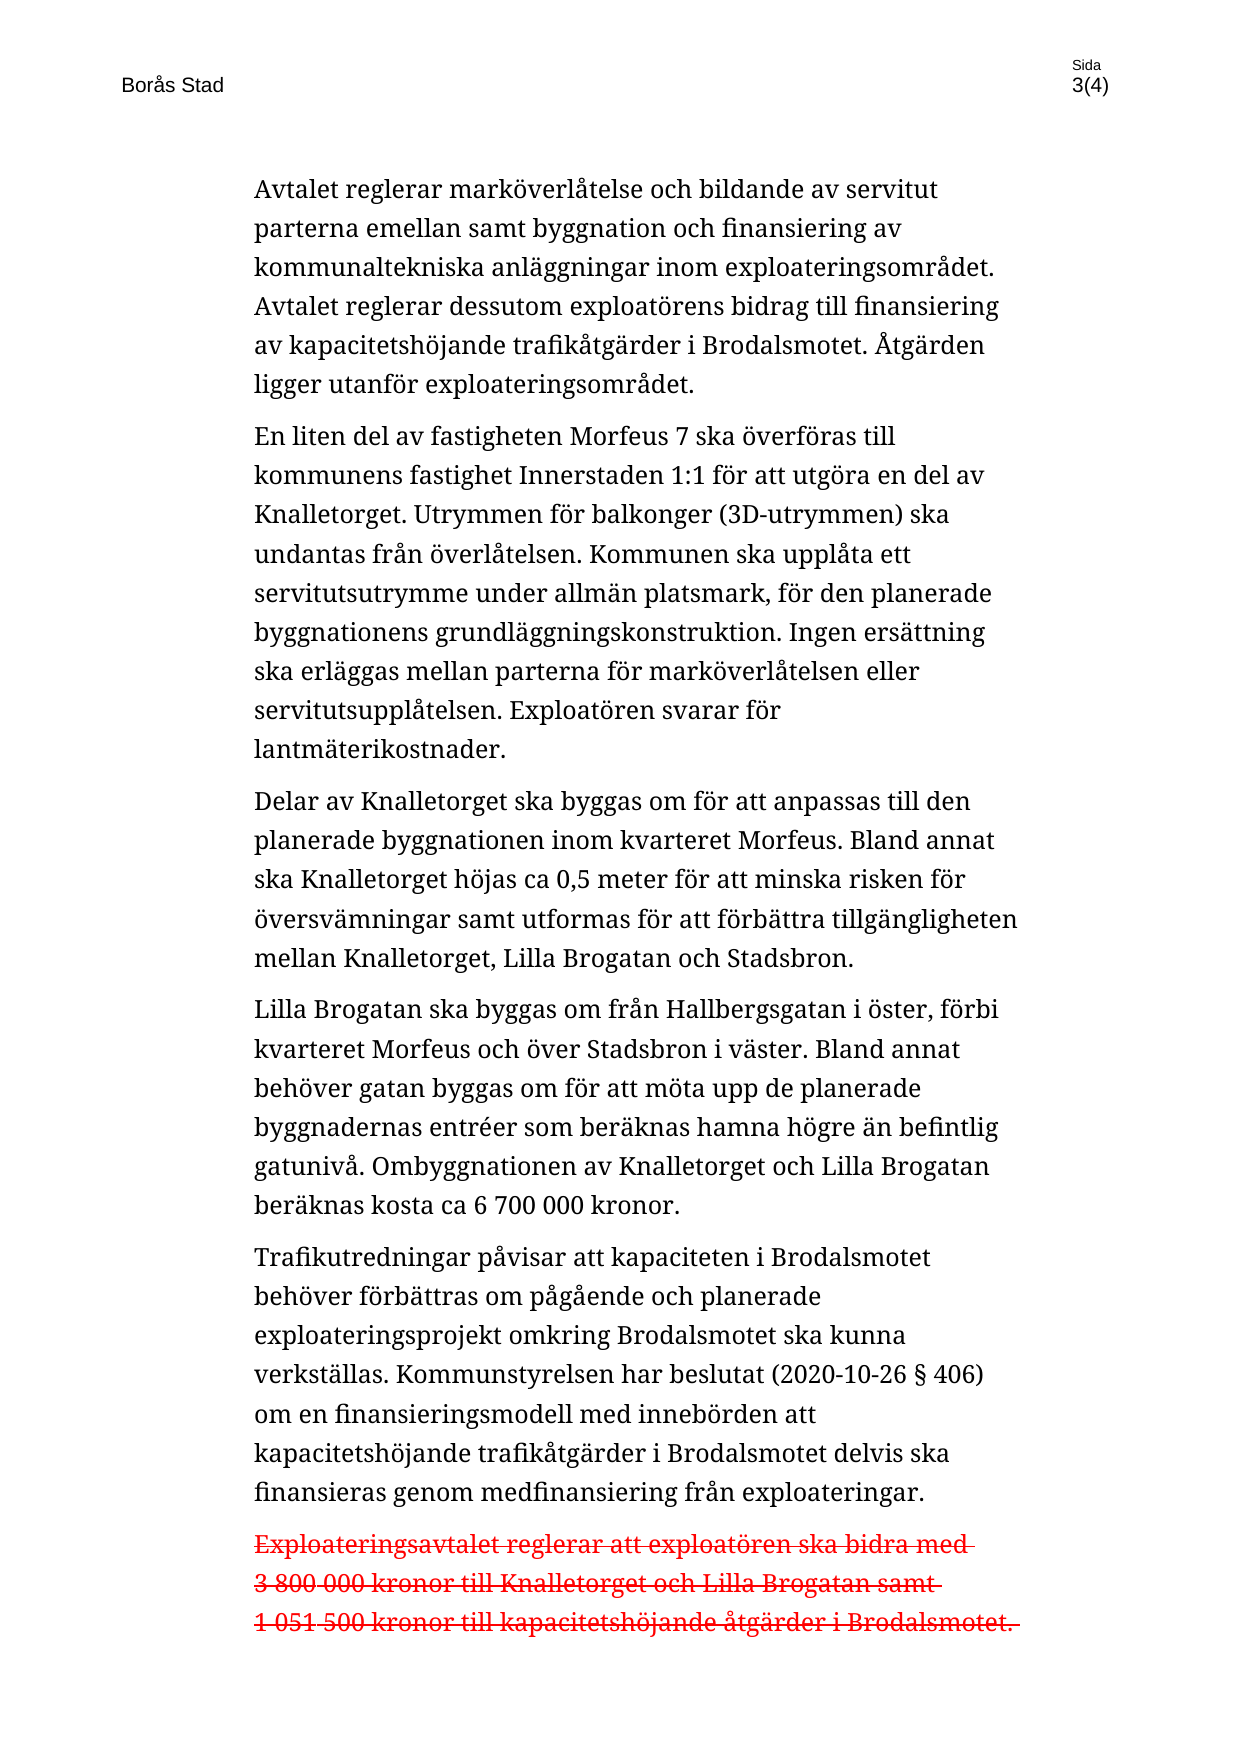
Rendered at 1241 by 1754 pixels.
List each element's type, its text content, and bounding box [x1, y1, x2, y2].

text Avtalet reglerar marköverlåtelse och bildande av servitut parterna emellan samt byggnation och finansiering av kommunaltekniska anläggningar inom exploateringsområdet. Avtalet reglerar dessutom exploatörens bidrag till finansiering av kapacitetshöjande trafikåtgärder i Brodalsmotet. Åtgärden ligger utanför exploateringsområdet. [254, 171, 1028, 401]
text Trafikutredningar påvisar att kapaciteten i Brodalsmotet behöver förbättras om pågående och planerade exploateringsprojekt omkring Brodalsmotet ska kunna verkställas. Kommunstyrelsen har beslutat (2020-10-26 § 406) om en finansieringsmodell med innebörden att kapacitetshöjande trafikåtgärder i Brodalsmotet delvis ska finansieras genom medfinansiering från exploateringar. [254, 1239, 1028, 1509]
text En liten del av fastigheten Morfeus 7 ska överföras till kommunens fastighet Innerstaden 1:1 för att utgöra en del av Knalletorget. Utrymmen för balkonger (3D-utrymmen) ska undantas från överlåtelsen. Kommunen ska upplåta ett servitutsutrymme under allmän platsmark, för den planerade byggnationens grundläggningskonstruktion. Ingen ersättning ska erläggas mellan parterna för marköverlåtelsen eller servitutsupplåtelsen. Exploatören svarar för lantmäterikostnader. [254, 419, 1028, 766]
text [254, 1526, 1028, 1639]
text Delar av Knalletorget ska byggas om för att anpassas till den planerade byggnationen inom kvarteret Morfeus. Bland annat ska Knalletorget höjas ca 0,5 meter för att minska risken för översvämningar samt utformas för att förbättra tillgängligheten mellan Knalletorget, Lilla Brogatan och Stadsbron. [254, 784, 1028, 974]
text Lilla Brogatan ska byggas om från Hallbergsgatan i öster, förbi kvarteret Morfeus och över Stadsbron i väster. Bland annat behöver gatan byggas om för att möta upp de planerade byggnadernas entréer som beräknas hamna högre än befintlig gatunivå. Ombyggnationen av Knalletorget och Lilla Brogatan beräknas kosta ca 6 700 000 kronor. [254, 992, 1028, 1222]
